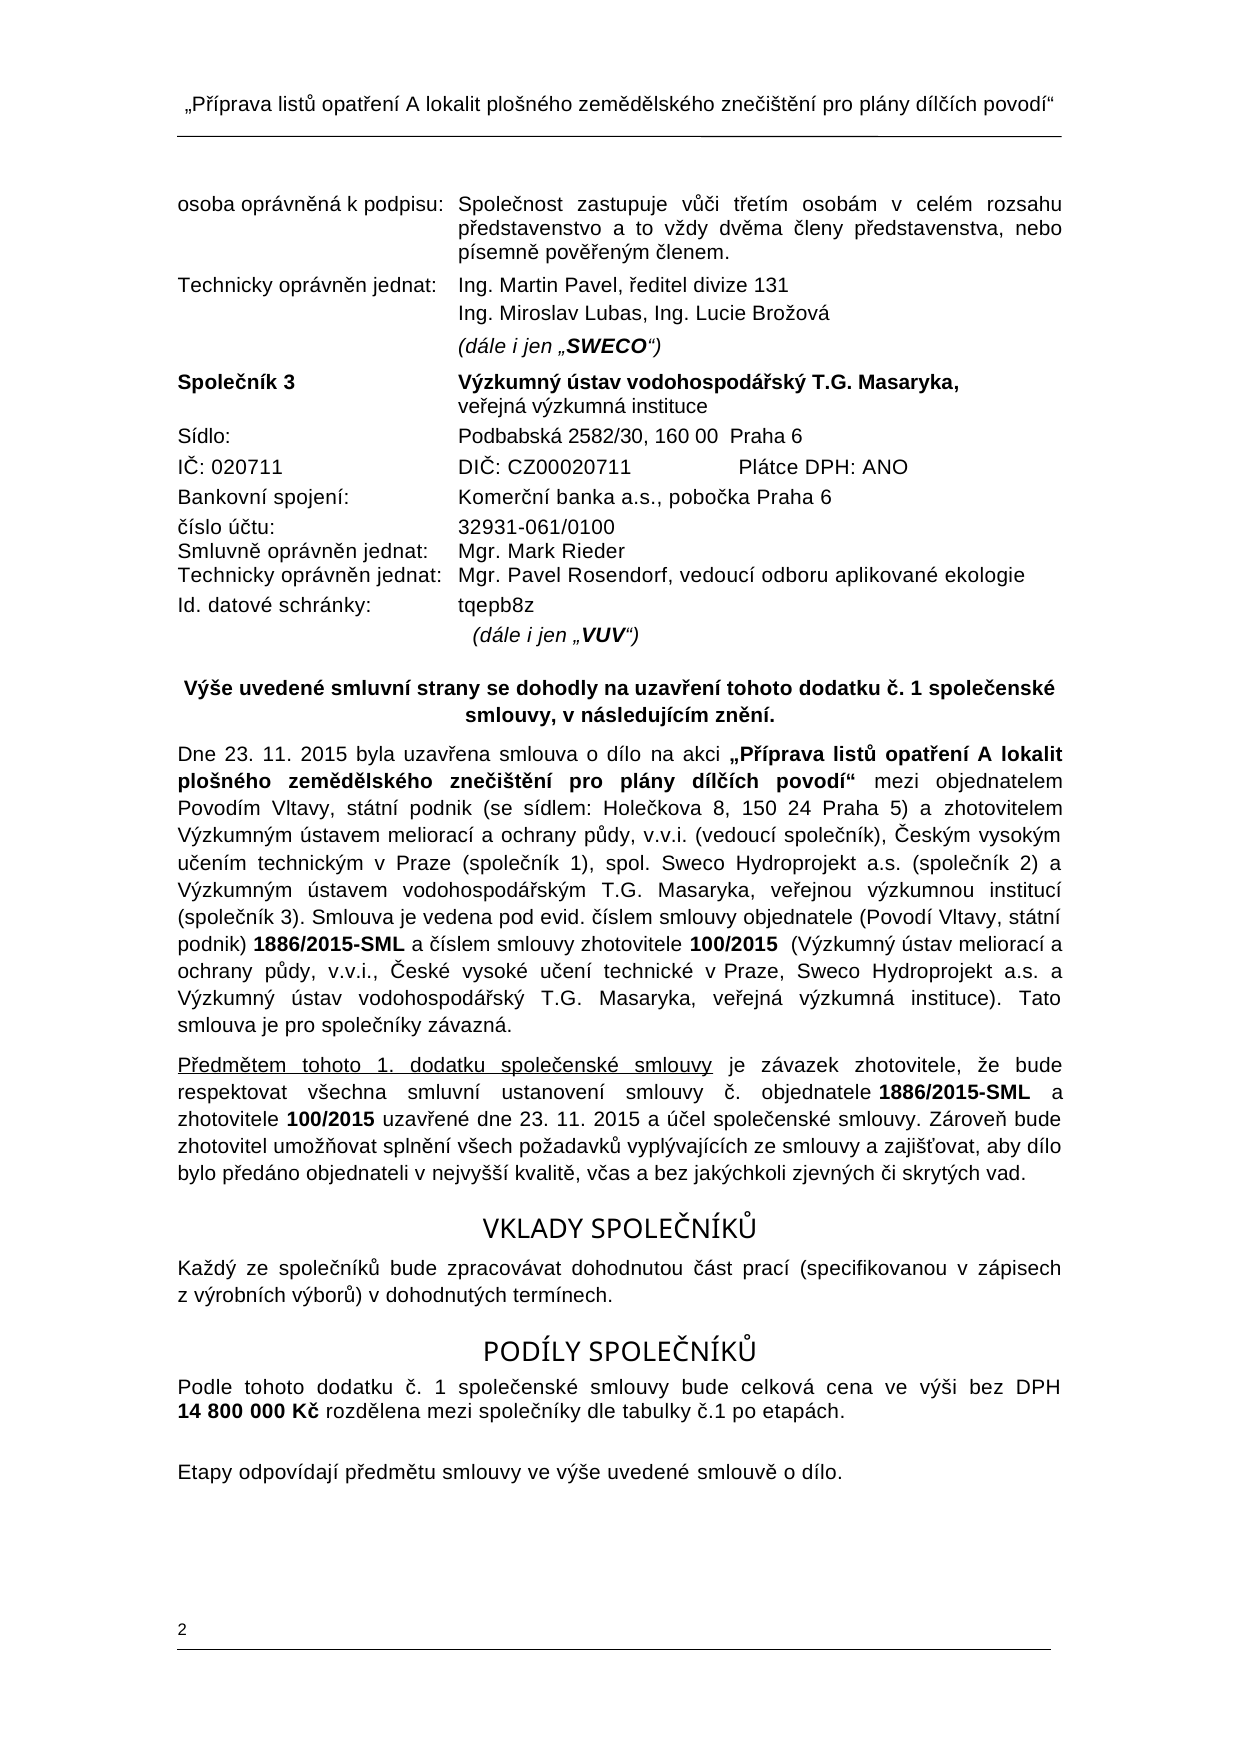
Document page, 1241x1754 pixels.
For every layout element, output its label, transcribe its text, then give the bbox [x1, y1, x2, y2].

text Sídlo: Podbabská 2582/30, 160 00 Praha 6 [177, 424, 1063, 448]
text Podle tohoto dodatku č. 1 společenské smlouvy bude celková cena ve výši bez DPH 14 800 000 Kč rozdělena mezi společníky dle tabulky č.1 po etapách. [177, 1375, 1063, 1423]
text (dále i jen „VUV“) [472, 623, 1063, 647]
text Předmětem tohoto 1. dodatku společenské smlouvy je závazek zhotovitele, že bude respektovat všechna smluvní ustanovení smlouvy č. objednatele 1886/2015-SML a zhotovitele 100/2015 uzavřené dne 23. 11. 2015 a účel společenské smlouvy. Zároveň bude zhotovitel umožňovat splnění všech požadavků vyplývajících ze smlouvy a zajišťovat, aby dílo bylo předáno objednateli v nejvyšší kvalitě, včas a bez jakýchkoli zjevných či skrytých vad. [177, 1049, 1063, 1185]
list Ing. Miroslav Lubas, Ing. Lucie Brožová [251, 297, 1063, 324]
text (dále i jen „SWECO“) [177, 331, 1063, 358]
text osoba oprávněná k podpisu: Společnost zastupuje vůči třetím osobám v celém rozsahu představenstvo a to vždy dvěma členy představenstva, nebo písemně pověřeným členem. [177, 192, 1063, 264]
text Společník 3 Výzkumný ústav vodohospodářský T.G. Masaryka, [177, 370, 1063, 394]
text veřejná výzkumná instituce [458, 394, 1063, 418]
text Etapy odpovídají předmětu smlouvy ve výše uvedené smlouvě o dílo. [177, 1459, 1063, 1483]
text VKLADY SPOLEČNÍKŮ [177, 1210, 1063, 1247]
text číslo účtu: 32931-061/0100 Smluvně oprávněn jednat: Mgr. Mark Rieder Technicky oprávněn jednat: Mgr. Pavel Rosendorf, vedoucí odboru aplikované ekologie [177, 515, 1063, 587]
text Výše uvedené smluvní strany se dohodly na uzavření tohoto dodatku č. 1 společenské smlouvy, v následujícím znění. [177, 672, 1063, 726]
text IČ: 020711 DIČ: CZ00020711 Plátce DPH: ANO [177, 454, 1063, 478]
text Id. datové schránky: tqepb8z [177, 593, 1063, 617]
text podíly společníků [177, 1332, 1063, 1369]
text Bankovní spojení: Komerční banka a.s., pobočka Praha 6 [177, 485, 1063, 509]
text Každý ze společníků bude zpracovávat dohodnutou část prací (specifikovanou v zápisech z výrobních výborů) v dohodnutých termínech. [177, 1253, 1063, 1307]
text Dne 23. 11. 2015 byla uzavřena smlouva o dílo na akci „Příprava listů opatření A lokalit plošného zemědělského znečištění pro plány dílčích povodí“ mezi objednatelem Povodím Vltavy, státní podnik (se sídlem: Holečkova 8, 150 24 Praha 5) a zhotovitelem Výzkumným ústavem meliorací a ochrany půdy, v.v.i. (vedoucí společník), Českým vysokým učením technickým v Praze (společník 1), spol. Sweco Hydroprojekt a.s. (společník 2) a Výzkumným ústavem vodohospodářským T.G. Masaryka, veřejnou výzkumnou institucí (společník 3). Smlouva je vedena pod evid. číslem smlouvy objednatele (Povodí Vltavy, státní podnik) 1886/2015-SML a číslem smlouvy zhotovitele 100/2015 (Výzkumný ústav meliorací a ochrany půdy, v.v.i., České vysoké učení technické v Praze, Sweco Hydroprojekt a.s. a Výzkumný ústav vodohospodářský T.G. Masaryka, veřejná výzkumná instituce). Tato smlouva je pro společníky závazná. [177, 739, 1063, 1037]
list Technicky oprávněn jednat: Ing. Martin Pavel, ředitel divize 131 [177, 270, 1063, 297]
